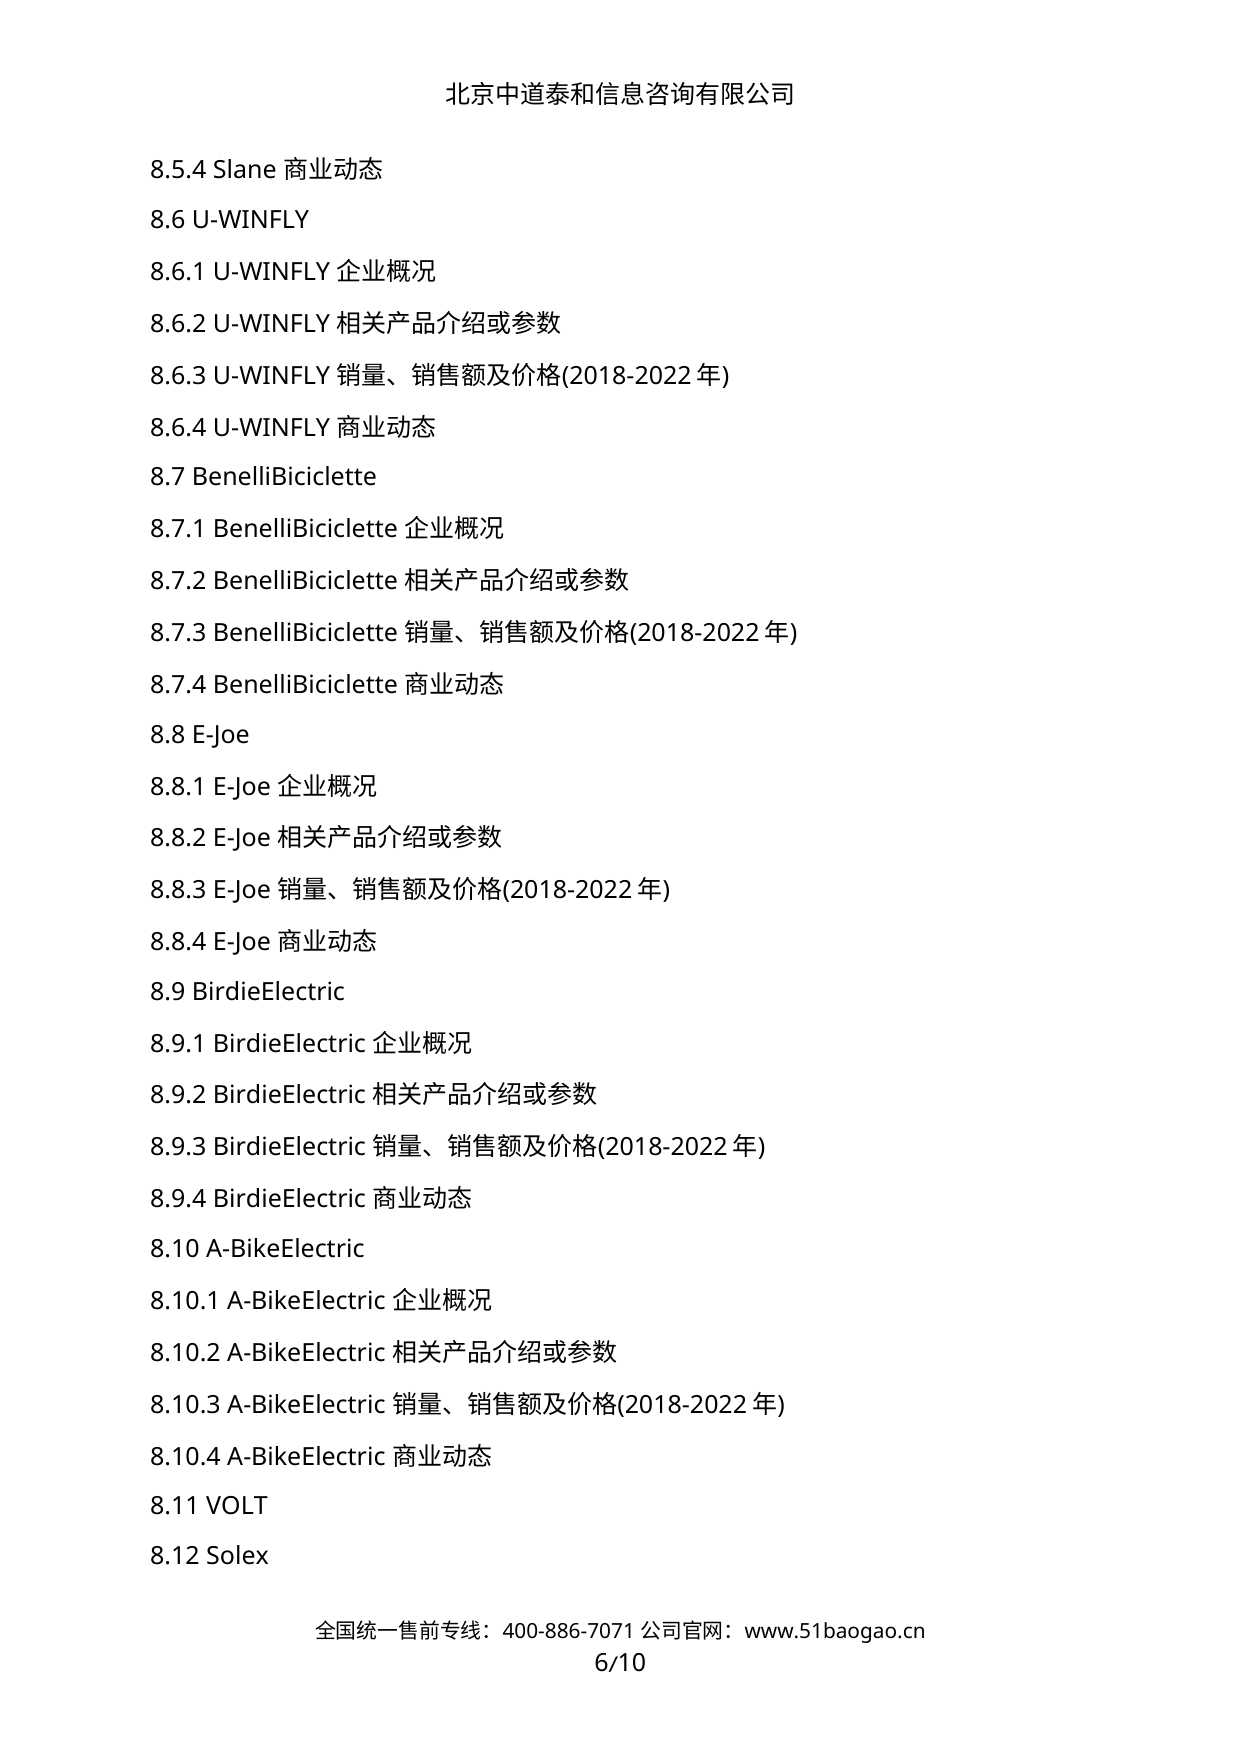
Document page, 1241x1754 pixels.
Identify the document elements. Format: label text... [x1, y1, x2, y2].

text 8.8 E-Joe [150, 716, 1090, 750]
text 8.6.4 U-WINFLY 商业动态 [150, 407, 1090, 443]
text 8.9.2 BirdieElectric 相关产品介绍或参数 [150, 1075, 1090, 1111]
text 8.9.1 BirdieElectric 企业概况 [150, 1023, 1090, 1059]
text 8.9 BirdieElectric [150, 973, 1090, 1007]
text 8.7.1 BenelliBiciclette 企业概况 [150, 509, 1090, 545]
text 8.8.2 E-Joe 相关产品介绍或参数 [150, 818, 1090, 854]
text 8.10.4 A-BikeElectric 商业动态 [150, 1436, 1090, 1472]
text 8.11 VOLT [150, 1488, 1090, 1522]
text 8.5.4 Slane 商业动态 [150, 150, 1090, 186]
text 8.7.3 BenelliBiciclette 销量、销售额及价格(2018-2022年) [150, 612, 1090, 649]
text 8.8.4 E-Joe 商业动态 [150, 922, 1090, 958]
text 8.10.1 A-BikeElectric 企业概况 [150, 1280, 1090, 1317]
text 8.9.4 BirdieElectric 商业动态 [150, 1179, 1090, 1215]
text 8.9.3 BirdieElectric 销量、销售额及价格(2018-2022年) [150, 1127, 1090, 1163]
text 8.6 U-WINFLY [150, 202, 1090, 236]
text 8.10.3 A-BikeElectric 销量、销售额及价格(2018-2022年) [150, 1384, 1090, 1420]
text 8.12 Solex [150, 1537, 1090, 1572]
text 8.10.2 A-BikeElectric 相关产品介绍或参数 [150, 1332, 1090, 1368]
text 8.7 BenelliBiciclette [150, 459, 1090, 493]
text 8.7.4 BenelliBiciclette 商业动态 [150, 664, 1090, 701]
text 8.8.3 E-Joe 销量、销售额及价格(2018-2022年) [150, 870, 1090, 906]
text 8.6.2 U-WINFLY 相关产品介绍或参数 [150, 303, 1090, 340]
text 8.8.1 E-Joe 企业概况 [150, 766, 1090, 802]
text 8.10 A-BikeElectric [150, 1231, 1090, 1265]
text 8.7.2 BenelliBiciclette 相关产品介绍或参数 [150, 561, 1090, 597]
text 8.6.3 U-WINFLY 销量、销售额及价格(2018-2022年) [150, 355, 1090, 392]
text 8.6.1 U-WINFLY 企业概况 [150, 252, 1090, 288]
